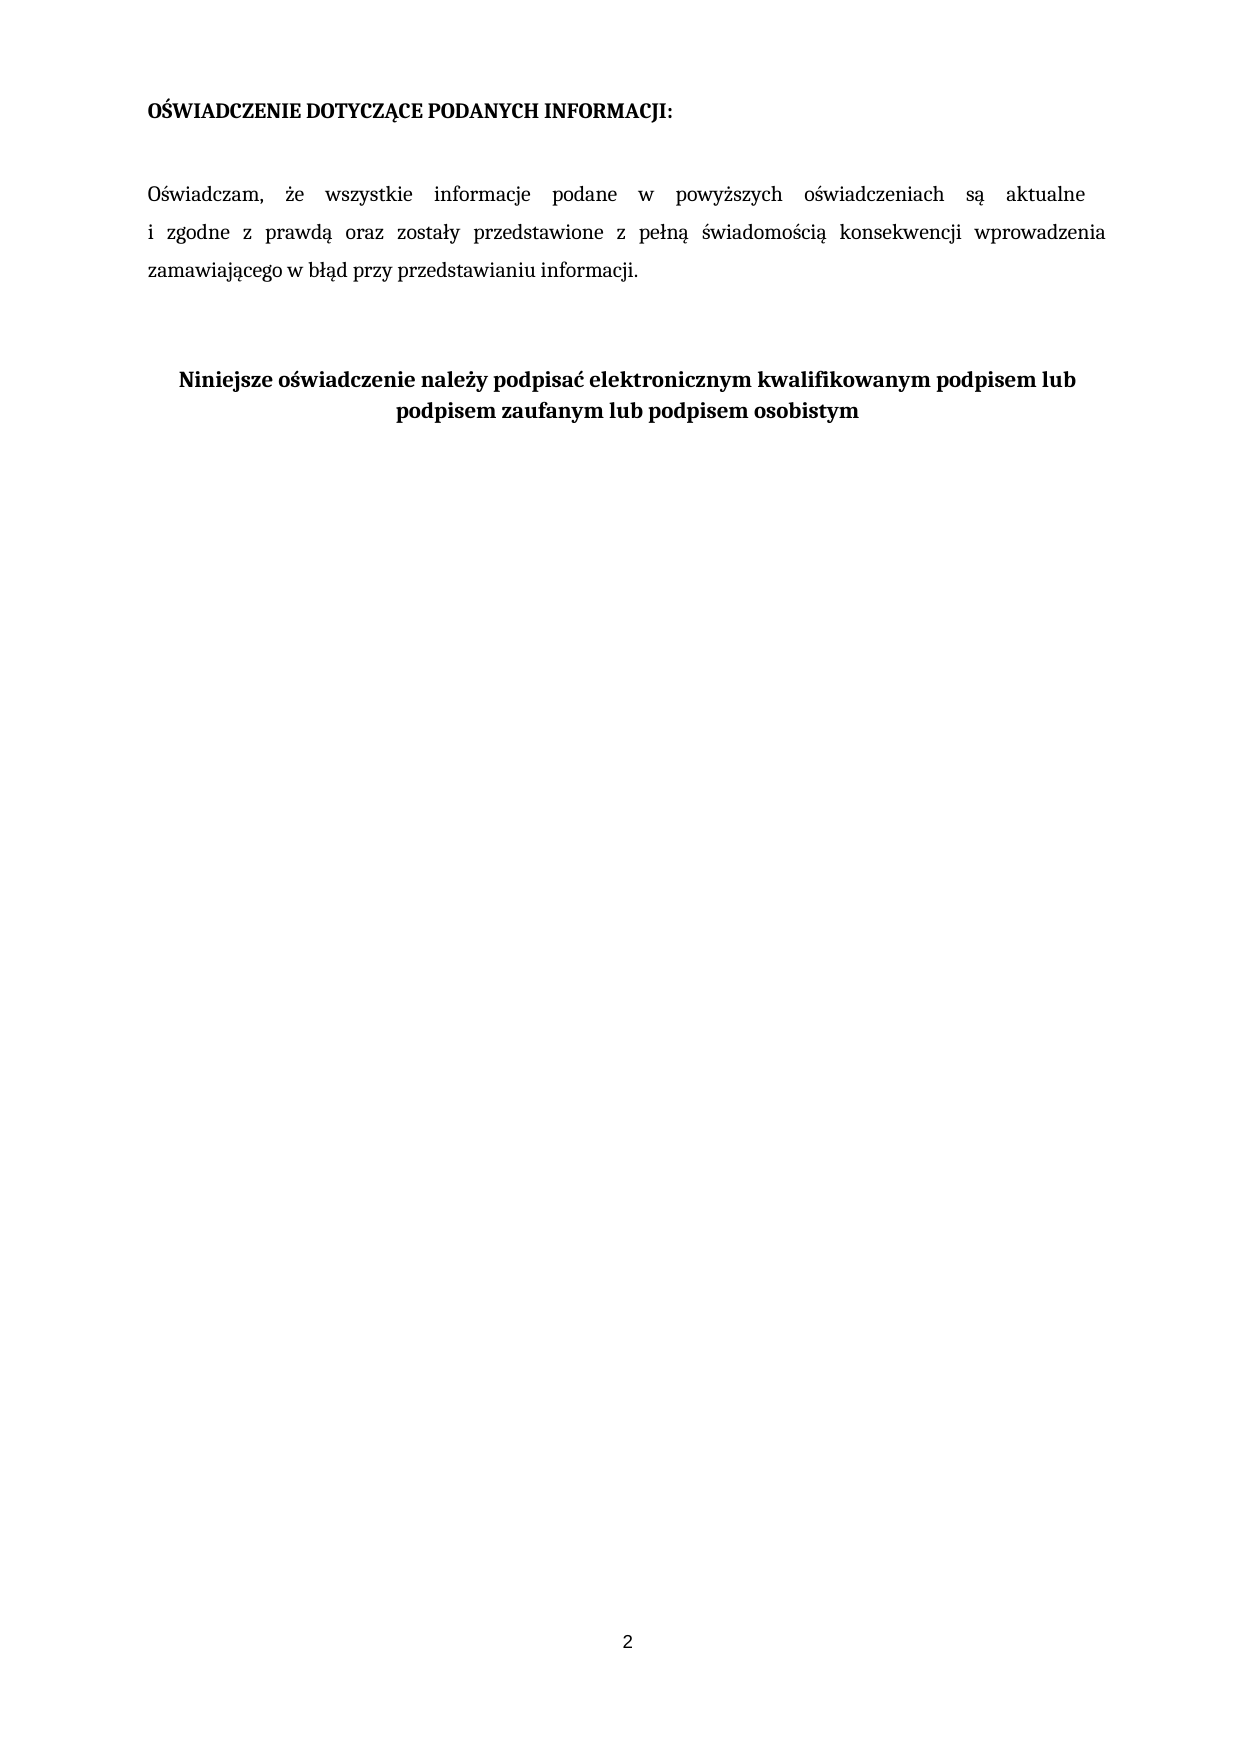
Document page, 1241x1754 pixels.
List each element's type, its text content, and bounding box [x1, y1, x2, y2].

text OŚWIADCZENIE DOTYCZĄCE PODANYCH INFORMACJI: [148, 99, 1107, 124]
text Oświadczam, że wszystkie informacje podane w powyższych oświadczeniach są aktualne i zgodne z prawdą oraz zostały przedstawione z pełną świadomością konsekwencji wprowadzenia zamawiającego w błąd przy przedstawianiu informacji. [148, 182, 1107, 283]
text Niniejsze oświadczenie należy podpisać elektronicznym kwalifikowanym podpisem lub podpisem zaufanym lub podpisem osobistym [148, 367, 1107, 424]
